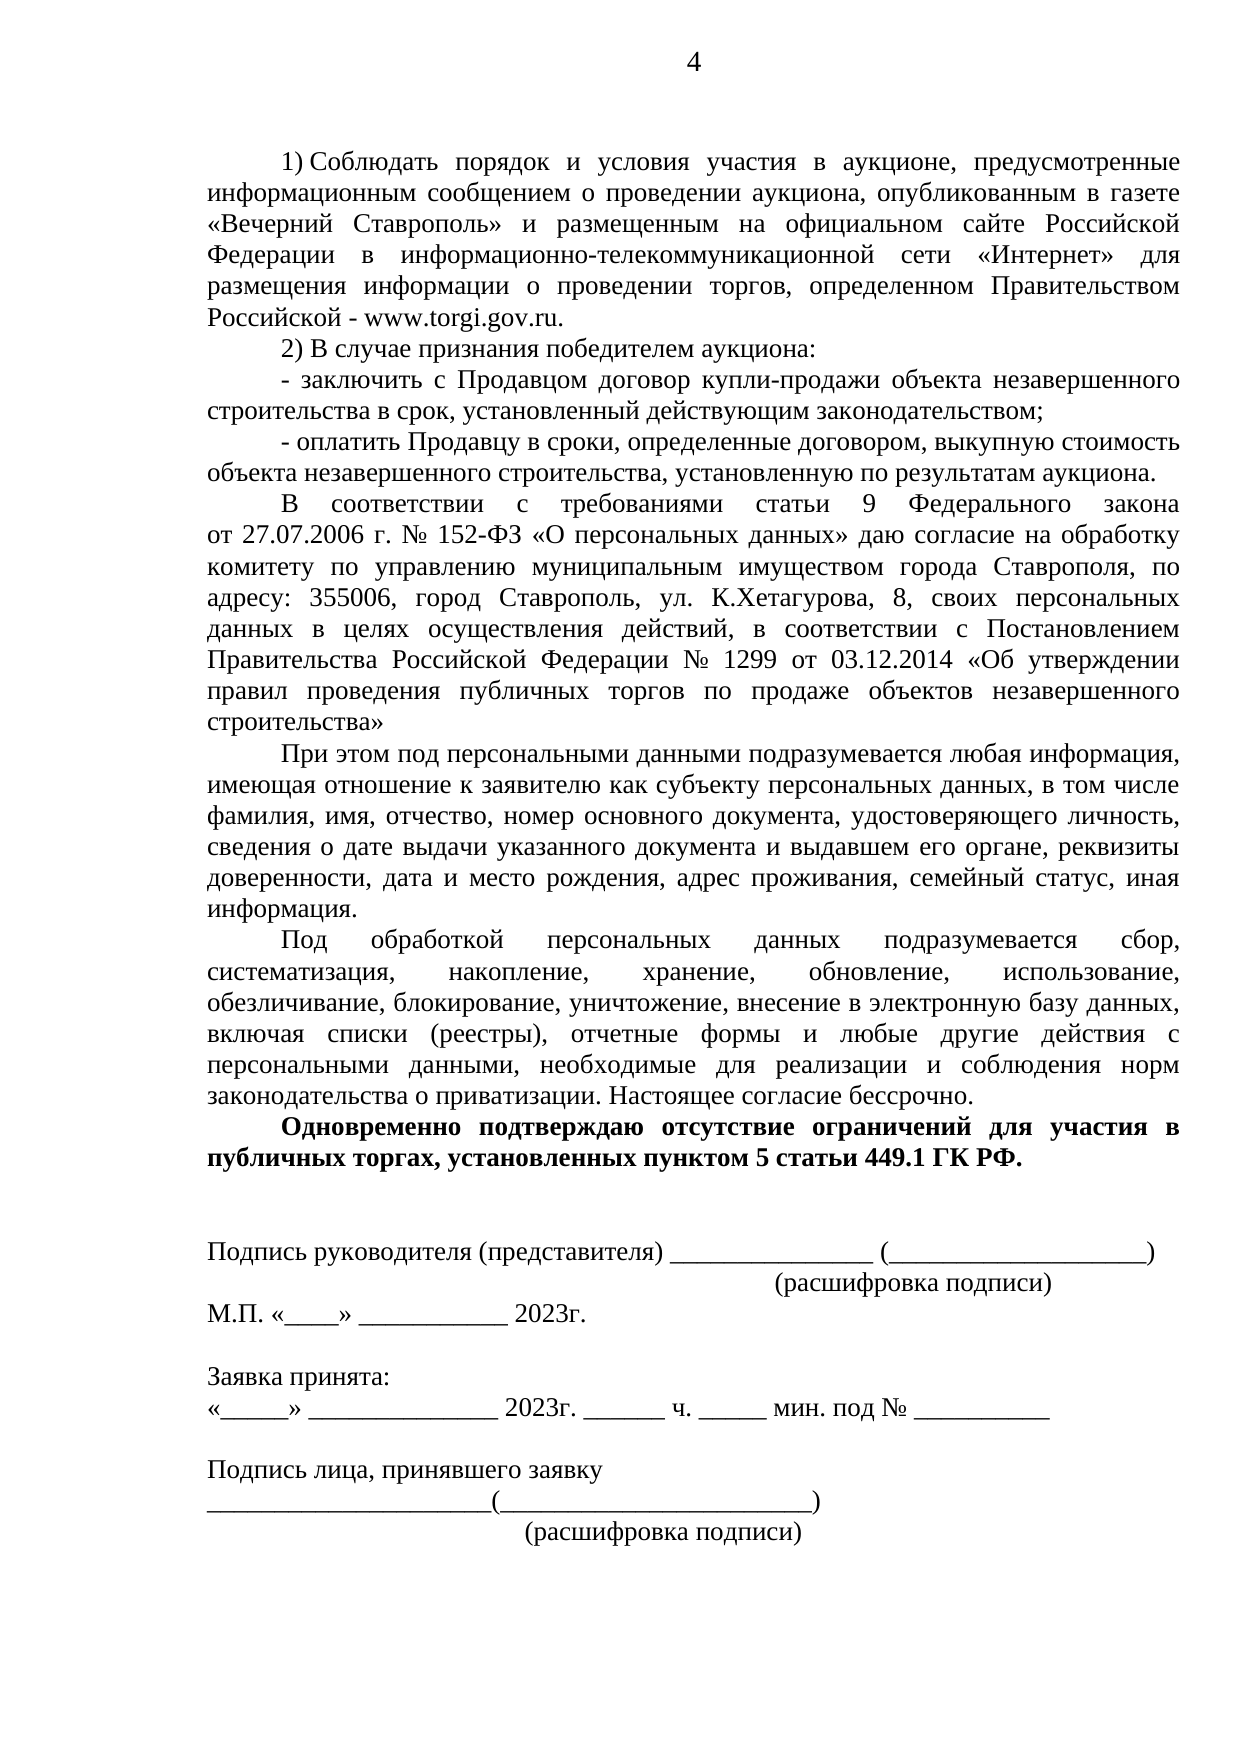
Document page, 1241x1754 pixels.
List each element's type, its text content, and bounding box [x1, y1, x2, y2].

text Одновременно подтверждаю отсутствие ограничений для участия в публичных торгах, установленных пунктом 5 статьи 449.1 ГК РФ. [207, 1110, 1181, 1173]
text При этом под персональными данными подразумевается любая информация, имеющая отношение к заявителю как субъекту персональных данных, в том числе фамилия, имя, отчество, номер основного документа, удостоверяющего личность, сведения о дате выдачи указанного документа и выдавшем его органе, реквизиты доверенности, дата и место рождения, адрес проживания, семейный статус, иная информация. [207, 737, 1181, 923]
text В соответствии с требованиями статьи 9 Федерального закона от 27.07.2006 г. № 152-ФЗ «О персональных данных» даю согласие на обработку комитету по управлению муниципальным имуществом города Ставрополя, по адресу: 355006, город Ставрополь, ул. К.Хетагурова, 8, своих персональных данных в целях осуществления действий, в соответствии с Постановлением Правительства Российской Федерации № 1299 от 03.12.2014 «Об утверждении правил проведения публичных торгов по продаже объектов незавершенного строительства» [207, 487, 1181, 737]
text 1) Соблюдать порядок и условия участия в аукционе, предусмотренные информационным сообщением о проведении аукциона, опубликованным в газете «Вечерний Ставрополь» и размещенным на официальном сайте Российской Федерации в информационно-телекоммуникационной сети «Интернет» для размещения информации о проведении торгов, определенном Правительством Российской - www.torgi.gov.ru. [207, 145, 1181, 332]
text 2) В случае признания победителем аукциона: [207, 332, 1181, 363]
text Подпись лица, принявшего заявку [207, 1453, 1181, 1484]
text - оплатить Продавцу в сроки, определенные договором, выкупную стоимость объекта незавершенного строительства, установленную по результатам аукциона. [207, 425, 1181, 487]
text _____________________(_______________________) [207, 1484, 1181, 1515]
text Под обработкой персональных данных подразумевается сбор, систематизация, накопление, хранение, обновление, использование, обезличивание, блокирование, уничтожение, внесение в электронную базу данных, включая списки (реестры), отчетные формы и любые другие действия с персональными данными, необходимые для реализации и соблюдения норм законодательства о приватизации. Настоящее согласие бессрочно. [207, 923, 1181, 1110]
text Подпись руководителя (представителя) _______________ (___________________) [207, 1235, 1181, 1266]
text (расшифровка подписи) [207, 1515, 1181, 1546]
text (расшифровка подписи) [207, 1266, 1181, 1297]
text Заявка принята: [207, 1359, 1181, 1391]
text «_____» ______________ 2023г. ______ ч. _____ мин. под № __________ [207, 1391, 1181, 1422]
text - заключить с Продавцом договор купли-продажи объекта незавершенного строительства в срок, установленный действующим законодательством; [207, 363, 1181, 425]
text М.П. «____» ___________ 2023г. [207, 1297, 1181, 1328]
